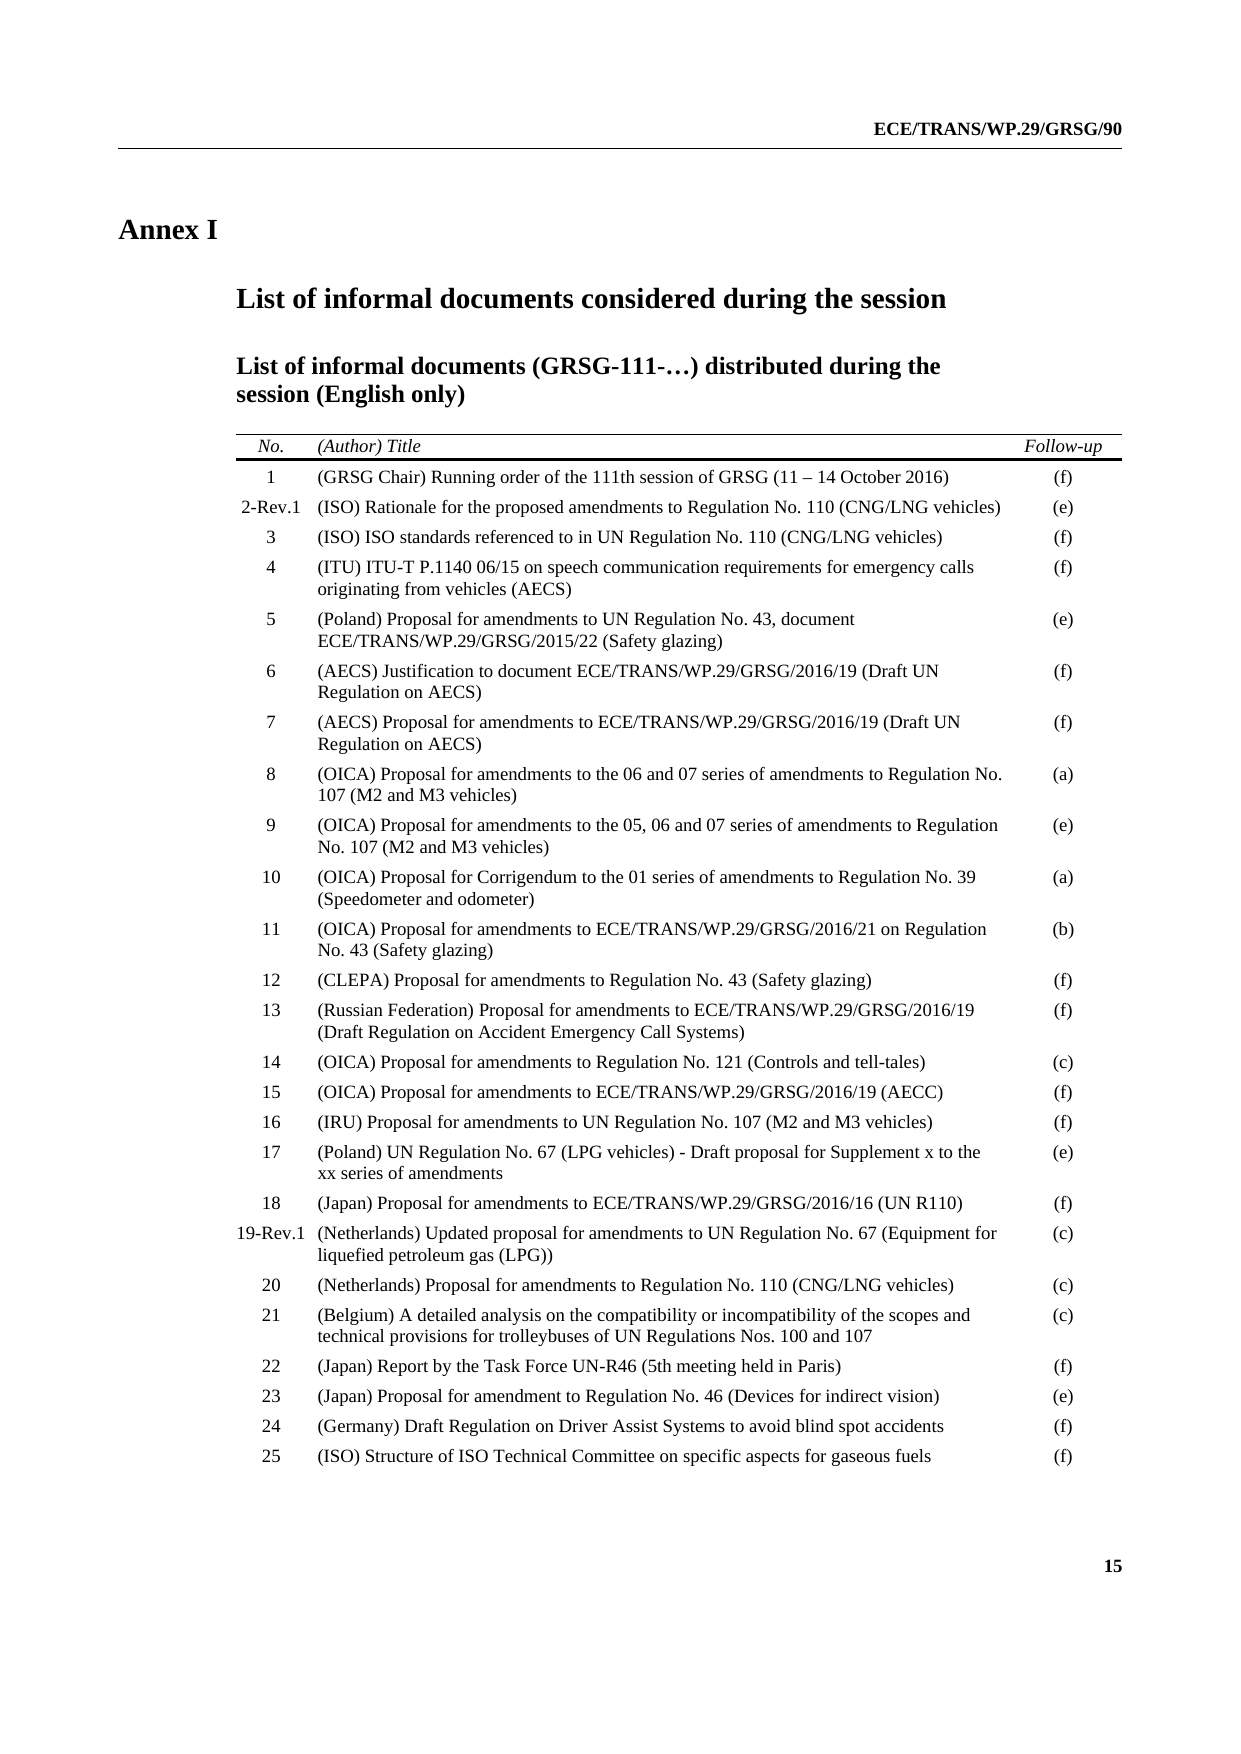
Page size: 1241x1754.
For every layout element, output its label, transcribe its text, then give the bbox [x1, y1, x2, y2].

table_cell 3 [236, 521, 306, 551]
table_cell (Russian Federation) Proposal for amendments to ECE/TRANS/WP.29/GRSG/2016/19 (Draft Regulation on Accident Emergency Call Systems) [306, 993, 1004, 1044]
table_cell (Belgium) A detailed analysis on the compatibility or incompatibility of the scopes and technical provisions for trolleybuses of UN Regulations Nos. 100 and 107 [306, 1298, 1004, 1349]
table_cell 5 [236, 602, 306, 654]
table_cell 20 [236, 1268, 306, 1298]
table_cell (Netherlands) Updated proposal for amendments to UN Regulation No. 67 (Equipment for liquefied petroleum gas (LPG)) [306, 1216, 1004, 1268]
table_cell (OICA) Proposal for amendments to the 05, 06 and 07 series of amendments to Regulation No. 107 (M2 and M3 vehicles) [306, 808, 1004, 860]
table_cell (a) [1004, 860, 1122, 911]
table_cell (e) [1004, 1135, 1122, 1186]
table_cell (Poland) Proposal for amendments to UN Regulation No. 43, document ECE/TRANS/WP.29/GRSG/2015/22 (Safety glazing) [306, 602, 1004, 654]
table_cell (c) [1004, 1298, 1122, 1349]
table_cell (AECS) Proposal for amendments to ECE/TRANS/WP.29/GRSG/2016/19 (Draft UN Regulation on AECS) [306, 705, 1004, 757]
table_cell (OICA) Proposal for amendments to the 06 and 07 series of amendments to Regulation No. 107 (M2 and M3 vehicles) [306, 757, 1004, 808]
table_cell (Japan) Proposal for amendment to Regulation No. 46 (Devices for indirect vision) [306, 1379, 1004, 1409]
table_cell (ISO) Structure of ISO Technical Committee on specific aspects for gaseous fuels [306, 1439, 1004, 1469]
text List of informal documents (GRSG-111-…) distributed during the session (English only) [118, 352, 1004, 408]
table_cell (Poland) UN Regulation No. 67 (LPG vehicles) - Draft proposal for Supplement x to the xx series of amendments [306, 1135, 1004, 1186]
table_cell (c) [1004, 1045, 1122, 1074]
text Annex I [118, 215, 1004, 246]
table_cell (OICA) Proposal for amendments to Regulation No. 121 (Controls and tell-tales) [306, 1045, 1004, 1074]
table_cell 12 [236, 963, 306, 993]
table_cell (f) [1004, 705, 1122, 757]
table_cell (IRU) Proposal for amendments to UN Regulation No. 107 (M2 and M3 vehicles) [306, 1105, 1004, 1134]
table_cell 22 [236, 1349, 306, 1379]
table_cell 13 [236, 993, 306, 1044]
text List of informal documents considered during the session [118, 283, 1004, 315]
table_cell 14 [236, 1045, 306, 1074]
table_cell (OICA) Proposal for amendments to ECE/TRANS/WP.29/GRSG/2016/21 on Regulation No. 43 (Safety glazing) [306, 911, 1004, 963]
table_cell (f) [1004, 1075, 1122, 1104]
table_cell 7 [236, 705, 306, 757]
table_cell (CLEPA) Proposal for amendments to Regulation No. 43 (Safety glazing) [306, 963, 1004, 993]
table_cell (ITU) ITU-T P.1140 06/15 on speech communication requirements for emergency calls originating from vehicles (AECS) [306, 551, 1004, 602]
table_cell (OICA) Proposal for Corrigendum to the 01 series of amendments to Regulation No. 39 (Speedometer and odometer) [306, 860, 1004, 911]
table_cell 17 [236, 1135, 306, 1186]
table_cell 21 [236, 1298, 306, 1349]
table_cell (e) [1004, 491, 1122, 521]
table_cell (Japan) Report by the Task Force UN-R46 (5th meeting held in Paris) [306, 1349, 1004, 1379]
table_cell 15 [236, 1075, 306, 1104]
table_cell (e) [1004, 602, 1122, 654]
table_cell (f) [1004, 1409, 1122, 1439]
table_cell 4 [236, 551, 306, 602]
table_cell (f) [1004, 551, 1122, 602]
table_cell (Japan) Proposal for amendments to ECE/TRANS/WP.29/GRSG/2016/16 (UN R110) [306, 1186, 1004, 1216]
table_cell (f) [1004, 521, 1122, 551]
table_cell (OICA) Proposal for amendments to ECE/TRANS/WP.29/GRSG/2016/19 (AECC) [306, 1075, 1004, 1104]
table_cell 19-Rev.1 [236, 1216, 306, 1268]
table_cell (c) [1004, 1216, 1122, 1268]
table_cell 25 [236, 1439, 306, 1469]
table_cell (Netherlands) Proposal for amendments to Regulation No. 110 (CNG/LNG vehicles) [306, 1268, 1004, 1298]
table_cell (f) [1004, 963, 1122, 993]
table_cell (ISO) Rationale for the proposed amendments to Regulation No. 110 (CNG/LNG vehicles) [306, 491, 1004, 521]
table_cell (f) [1004, 1349, 1122, 1379]
table_cell (AECS) Justification to document ECE/TRANS/WP.29/GRSG/2016/19 (Draft UN Regulation on AECS) [306, 654, 1004, 705]
table_cell 24 [236, 1409, 306, 1439]
table_cell (f) [1004, 1439, 1122, 1469]
table_header Follow-up [1004, 435, 1122, 457]
table_cell 9 [236, 808, 306, 860]
table_cell (f) [1004, 654, 1122, 705]
table_cell (c) [1004, 1268, 1122, 1298]
table_header No. [236, 435, 306, 457]
table_cell (GRSG Chair) Running order of the 111th session of GRSG (11 – 14 October 2016) [306, 461, 1004, 491]
table_cell (f) [1004, 993, 1122, 1044]
table_cell (ISO) ISO standards referenced to in UN Regulation No. 110 (CNG/LNG vehicles) [306, 521, 1004, 551]
table_cell 2-Rev.1 [236, 491, 306, 521]
table_cell (e) [1004, 1379, 1122, 1409]
table_cell 10 [236, 860, 306, 911]
table_cell (e) [1004, 808, 1122, 860]
table_cell 18 [236, 1186, 306, 1216]
table_cell (b) [1004, 911, 1122, 963]
table_cell 16 [236, 1105, 306, 1134]
table_cell 11 [236, 911, 306, 963]
table_cell (f) [1004, 1186, 1122, 1216]
table_cell (Germany) Draft Regulation on Driver Assist Systems to avoid blind spot accidents [306, 1409, 1004, 1439]
table_cell (f) [1004, 1105, 1122, 1134]
table_cell 23 [236, 1379, 306, 1409]
table_cell (a) [1004, 757, 1122, 808]
table_header (Author) Title [306, 435, 1004, 457]
table_cell 1 [236, 461, 306, 491]
table_cell 6 [236, 654, 306, 705]
table_cell 8 [236, 757, 306, 808]
table_cell (f) [1004, 461, 1122, 491]
